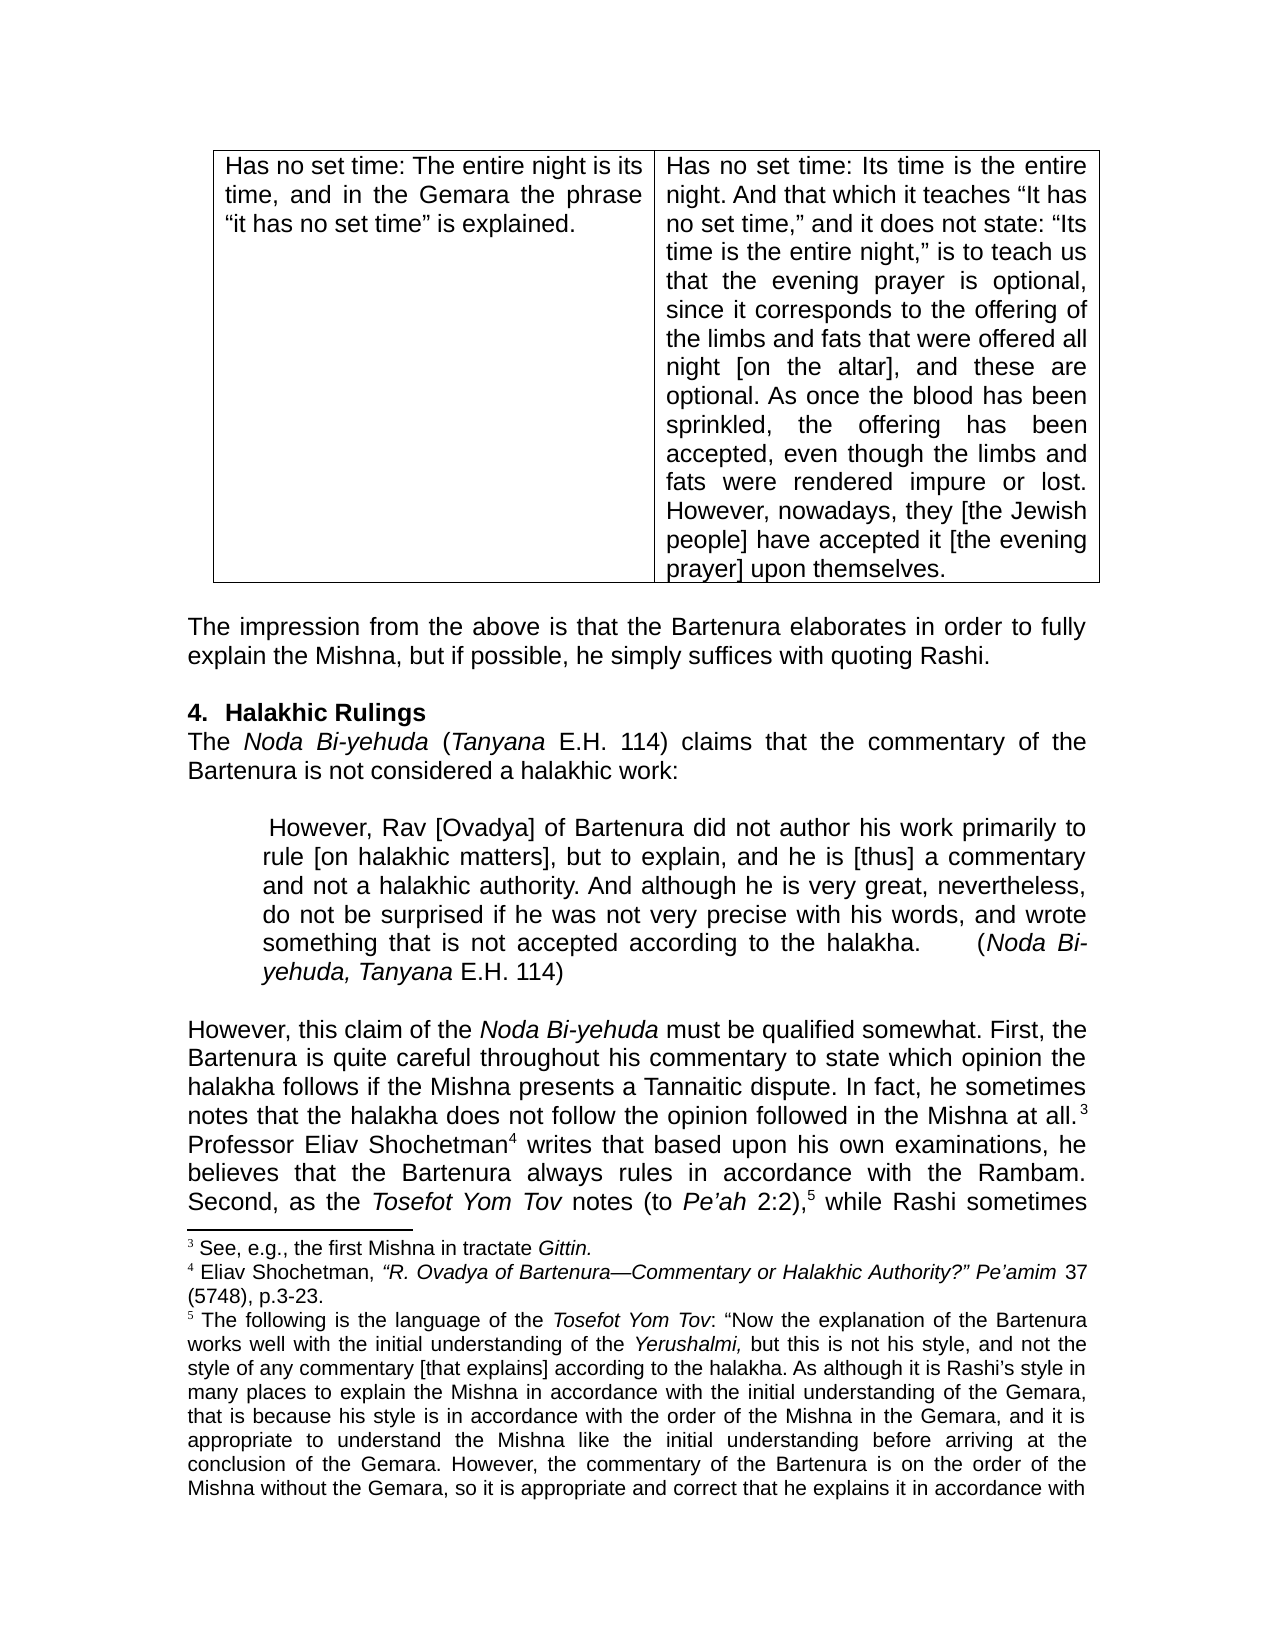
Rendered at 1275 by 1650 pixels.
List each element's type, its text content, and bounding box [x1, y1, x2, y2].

text However, Rav [Ovadya] of Bartenura did not author his work primarily to rule [on halakhic matters], but to explain, and he is [thus] a commentary and not a halakhic authority. And although he is very great, nevertheless, do not be surprised if he was not very precise with his words, and wrote something that is not accepted according to the halakha. (Noda Bi-yehuda, Tanyana E.H. 114) [262, 813, 1088, 986]
text The Noda Bi-yehuda (Tanyana E.H. 114) claims that the commentary of the Bartenura is not considered a halakhic work: [187, 727, 1088, 784]
text The impression from the above is that the Bartenura elaborates in order to fully explain the Mishna, but if possible, he simply suffices with quoting Rashi. [187, 612, 1088, 669]
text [187, 1014, 1088, 1216]
table_cell Has no set time: Its time is the entire night. And that which it teaches “It has no set time,” and it does not state: “Its time is the entire night,” is to teach us that the evening prayer is optional, since it corresponds to the offering of the limbs and fats that were offered all night [on the altar], and these are optional. As once the blood has been sprinkled, the offering has been accepted, even though the limbs and fats were rendered impure or lost. However, nowadays, they [the Jewish people] have accepted it [the evening prayer] upon themselves. [655, 151, 1099, 582]
list Halakhic Rulings [187, 698, 1088, 727]
table_cell Has no set time: The entire night is its time, and in the Gemara the phrase “it has no set time” is explained. [214, 151, 654, 582]
